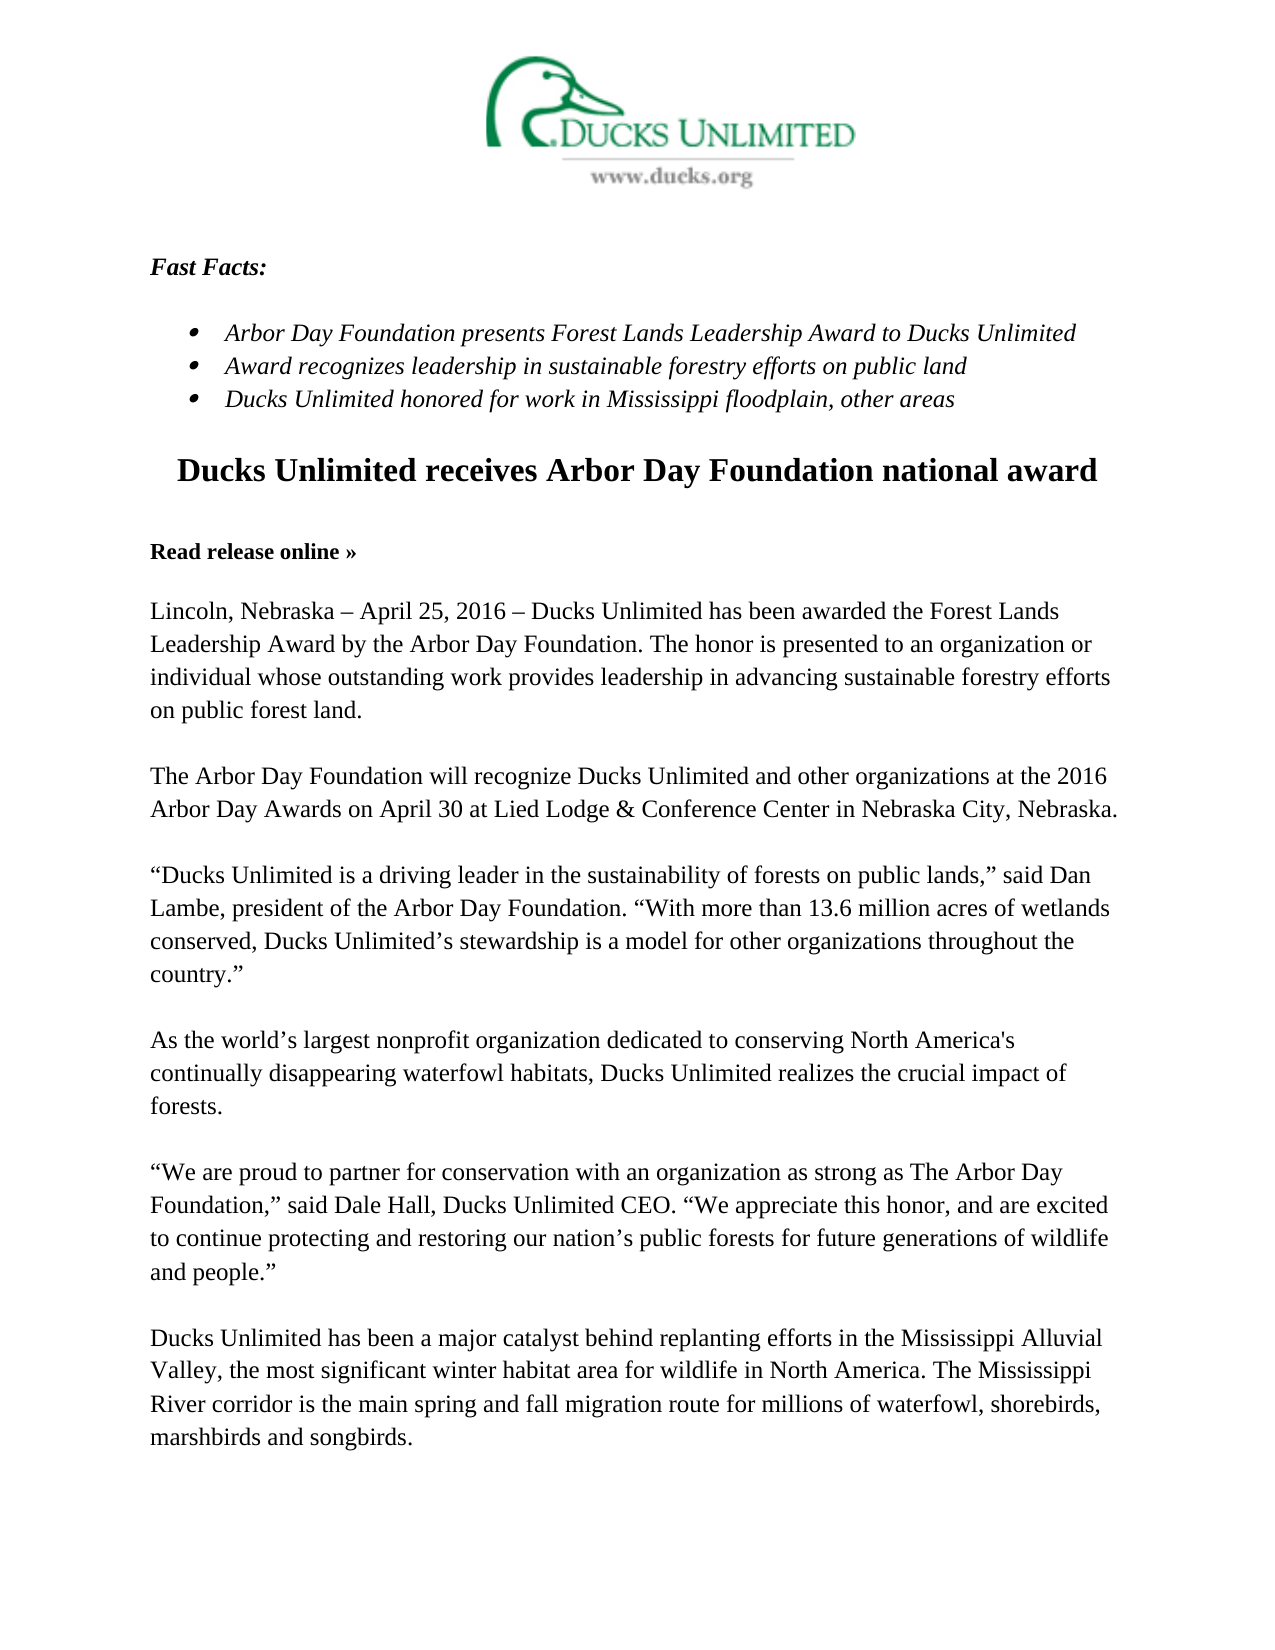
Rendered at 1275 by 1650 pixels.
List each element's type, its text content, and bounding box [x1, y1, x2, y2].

list Ducks Unlimited honored for work in Mississippi floodplain, other areas [187, 384, 1125, 413]
list Arbor Day Foundation presents Forest Lands Leadership Award to Ducks Unlimited [187, 318, 1125, 347]
picture [486, 53, 856, 197]
text “Ducks Unlimited is a driving leader in the sustainability of forests on public lands,” said Dan Lambe, president of the Arbor Day Foundation. “With more than 13.6 million acres of wetlands conserved, Ducks Unlimited’s stewardship is a model for other organizations throughout the country.” [150, 860, 1125, 988]
text As the world’s largest nonprofit organization dedicated to conserving North America's continually disappearing waterfowl habitats, Ducks Unlimited realizes the crucial impact of forests. [150, 1025, 1125, 1120]
text Lincoln, Nebraska – April 25, 2016 – Ducks Unlimited has been awarded the Forest Lands Leadership Award by the Arbor Day Foundation. The honor is presented to an organization or individual whose outstanding work provides leadership in advancing sustainable forestry efforts on public forest land. [150, 596, 1125, 724]
text Ducks Unlimited has been a major catalyst behind replanting efforts in the Mississippi Alluvial Valley, the most significant winter habitat area for wildlife in North America. The Mississippi River corridor is the main spring and fall migration route for millions of waterfowl, shorebirds, marshbirds and songbirds. [150, 1323, 1125, 1450]
text Fast Facts: [150, 252, 1125, 281]
text The Arbor Day Foundation will recognize Ducks Unlimited and other organizations at the 2016 Arbor Day Awards on April 30 at Lied Lodge & Conference Center in Nebraska City, Nebraska. [150, 761, 1125, 823]
text Read release online » [150, 538, 1125, 565]
text “We are proud to partner for conservation with an organization as strong as The Arbor Day Foundation,” said Dale Hall, Ducks Unlimited CEO. “We appreciate this honor, and are excited to continue protecting and restoring our nation’s public forests for future generations of wildlife and people.” [150, 1157, 1125, 1285]
list Award recognizes leadership in sustainable forestry efforts on public land [187, 351, 1125, 380]
text Ducks Unlimited receives Arbor Day Foundation national award [150, 450, 1125, 488]
